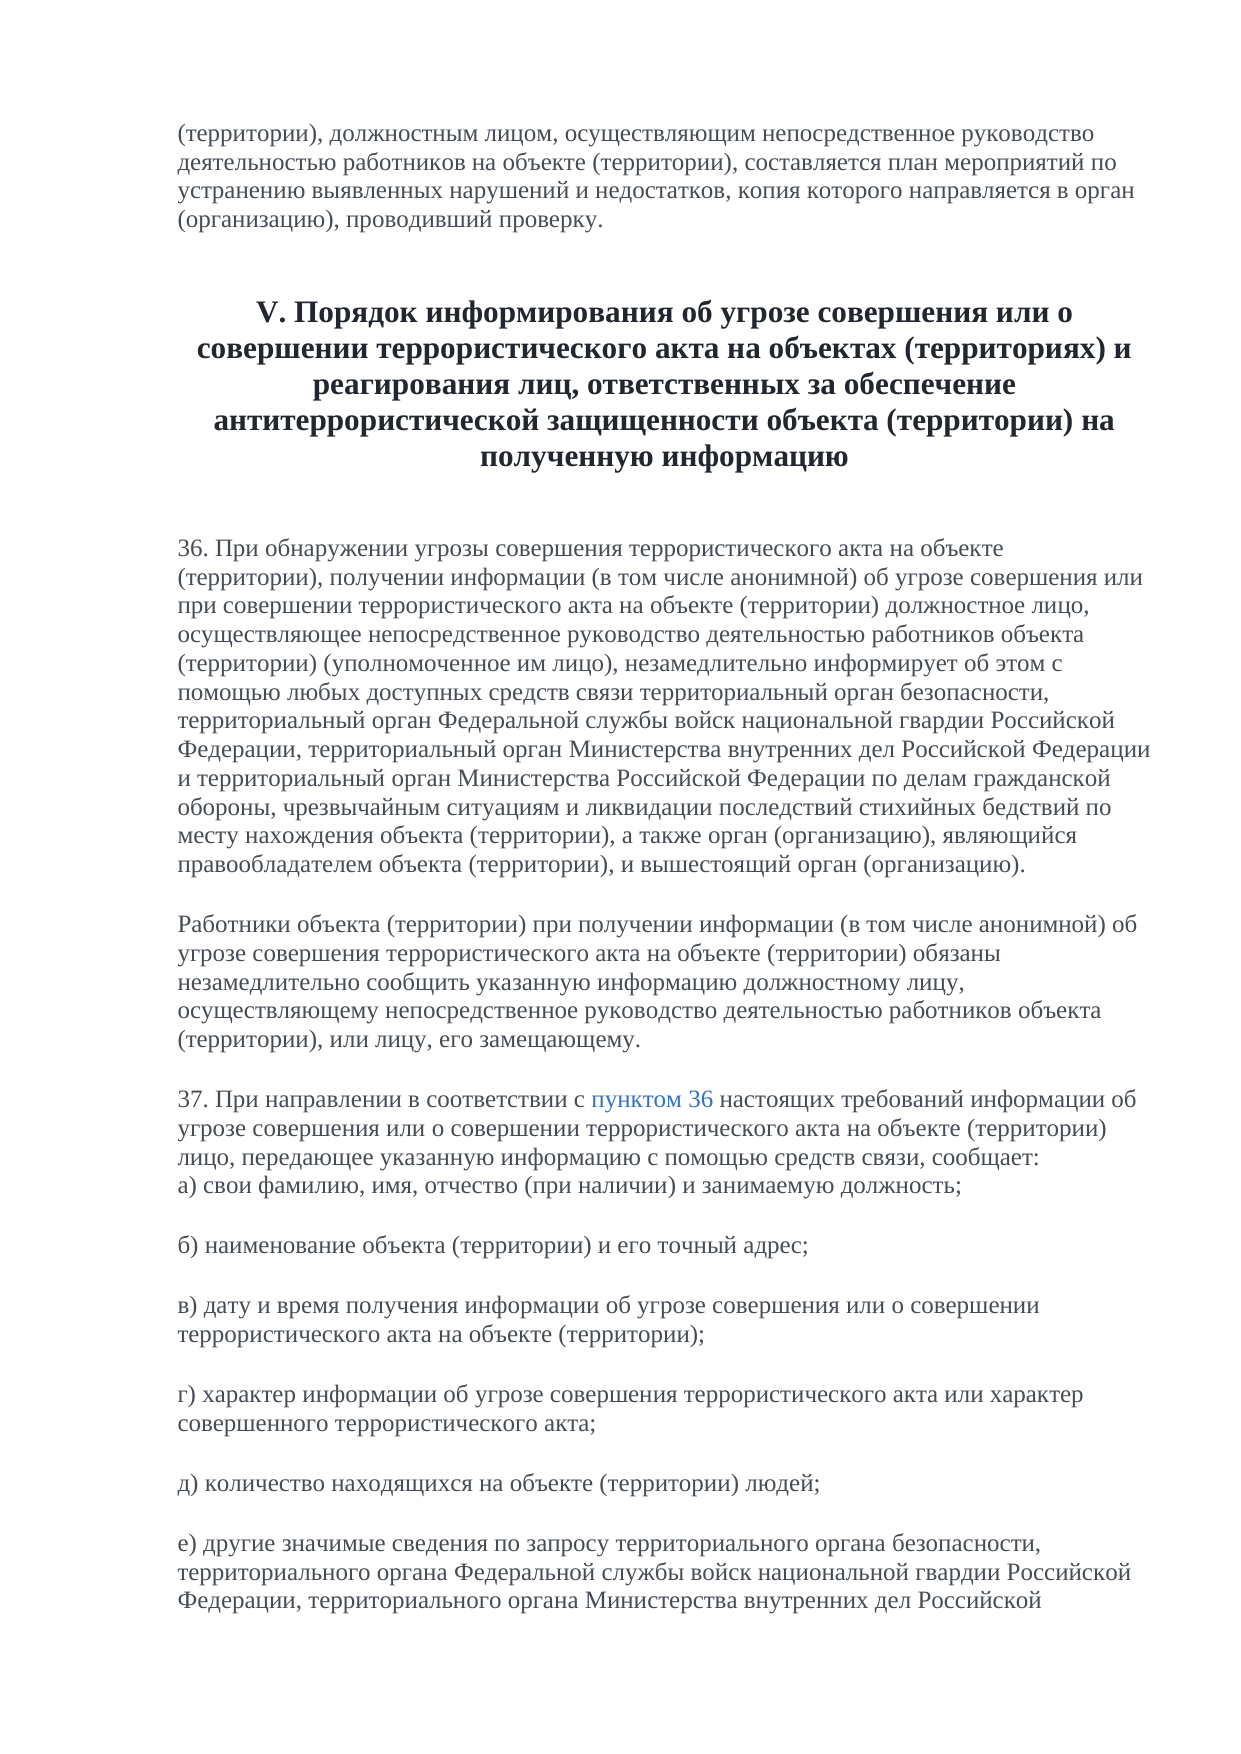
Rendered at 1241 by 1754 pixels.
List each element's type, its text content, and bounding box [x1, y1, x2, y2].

text 37. При направлении в соответствии с пунктом 36 настоящих требований информации об угрозе совершения или о совершении террористического акта на объекте (территории) лицо, передающее указанную информацию с помощью средств связи, сообщает: [177, 1084, 1152, 1170]
text V. Порядок информирования об угрозе совершения или о совершении террористического акта на объектах (территориях) и реагирования лиц, ответственных за обеспечение антитеррористической защищенности объекта (территории) на полученную информацию [177, 293, 1152, 473]
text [177, 1528, 1152, 1614]
text а) свои фамилию, имя, отчество (при наличии) и занимаемую должность; [177, 1170, 1152, 1199]
text б) наименование объекта (территории) и его точный адрес; [177, 1230, 1152, 1259]
text в) дату и время получения информации об угрозе совершения или о совершении террористического акта на объекте (территории); [177, 1290, 1152, 1348]
text г) характер информации об угрозе совершения террористического акта или характер совершенного террористического акта; [177, 1379, 1152, 1437]
text Работники объекта (территории) при получении информации (в том числе анонимной) об угрозе совершения террористического акта на объекте (территории) обязаны незамедлительно сообщить указанную информацию должностному лицу, осуществляющему непосредственное руководство деятельностью работников объекта (территории), или лицу, его замещающему. [177, 909, 1152, 1053]
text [177, 118, 1152, 233]
text д) количество находящихся на объекте (территории) людей; [177, 1468, 1152, 1497]
text 36. При обнаружении угрозы совершения террористического акта на объекте (территории), получении информации (в том числе анонимной) об угрозе совершения или при совершении террористического акта на объекте (территории) должностное лицо, осуществляющее непосредственное руководство деятельностью работников объекта (территории) (уполномоченное им лицо), незамедлительно информирует об этом с помощью любых доступных средств связи территориальный орган безопасности, территориальный орган Федеральной службы войск национальной гвардии Российской Федерации, территориальный орган Министерства внутренних дел Российской Федерации и территориальный орган Министерства Российской Федерации по делам гражданской обороны, чрезвычайным ситуациям и ликвидации последствий стихийных бедствий по месту нахождения объекта (территории), а также орган (организацию), являющийся правообладателем объекта (территории), и вышестоящий орган (организацию). [177, 533, 1152, 878]
